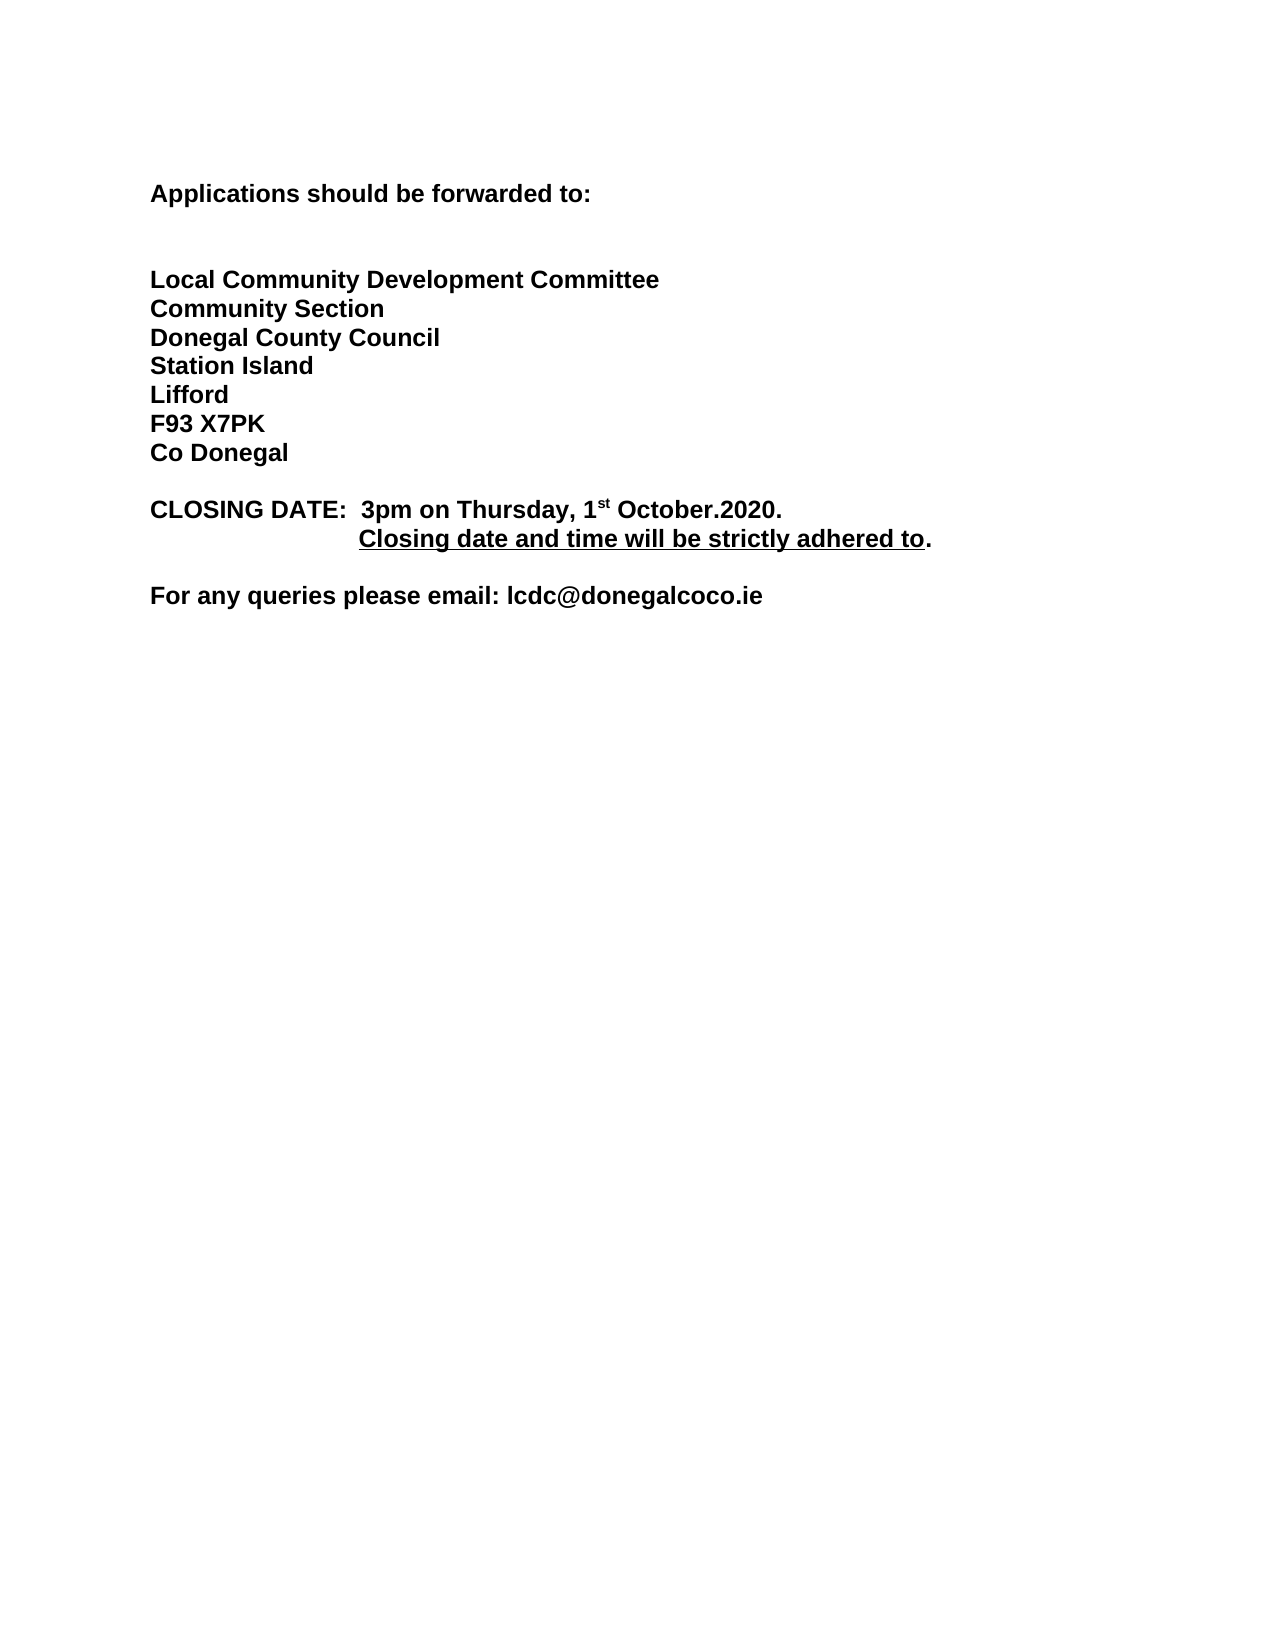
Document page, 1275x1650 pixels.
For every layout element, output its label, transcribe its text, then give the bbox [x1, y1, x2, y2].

text Station Island [150, 351, 1125, 380]
text CLOSING DATE: 3pm on Thursday, 1st October.2020. [150, 495, 1125, 524]
text F93 X7PK [150, 409, 1125, 437]
text Co Donegal [150, 437, 1125, 466]
text Lifford [150, 380, 1125, 409]
text Donegal County Council [150, 322, 1125, 351]
text Local Community Development Committee [150, 265, 1125, 294]
text Applications should be forwarded to: [150, 179, 1125, 207]
text Closing date and time will be strictly adhered to. [150, 524, 1125, 552]
text Community Section [150, 294, 1125, 322]
text For any queries please email: lcdc@donegalcoco.ie [150, 581, 1125, 610]
